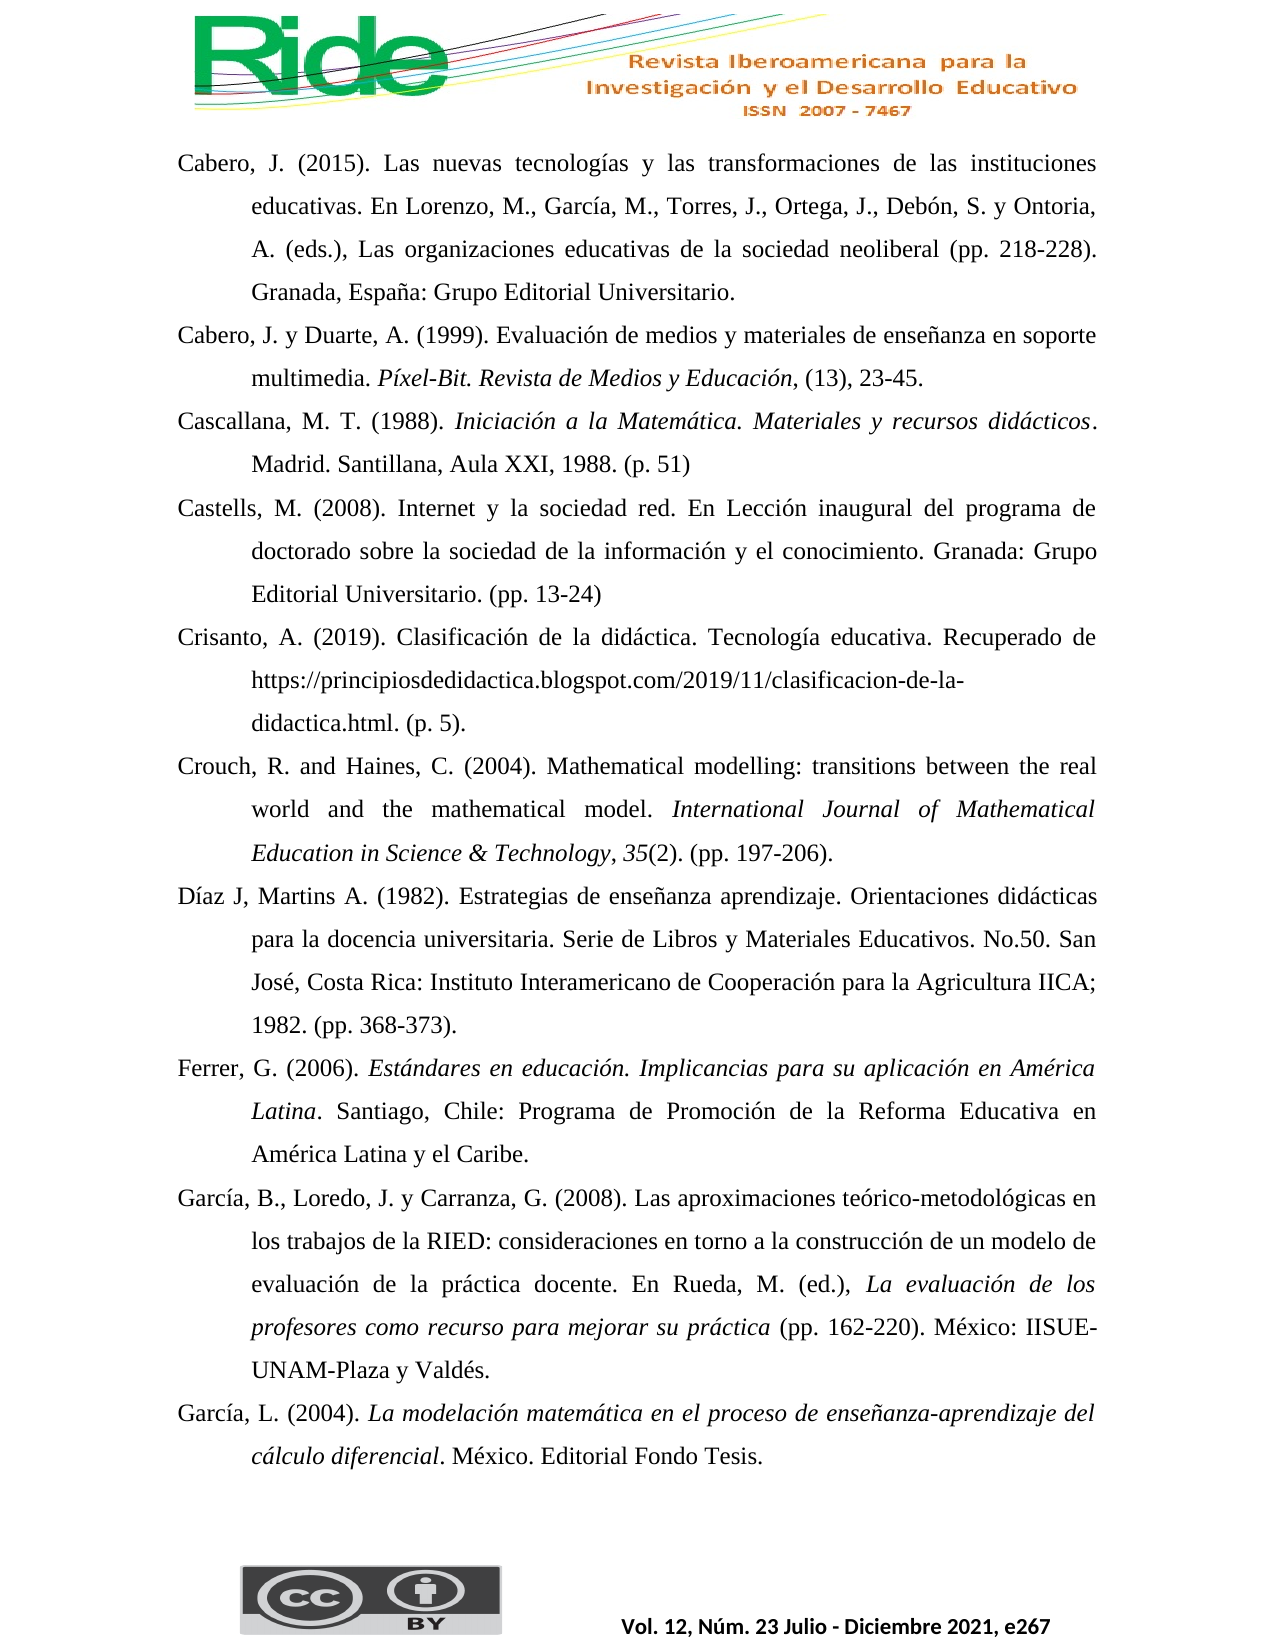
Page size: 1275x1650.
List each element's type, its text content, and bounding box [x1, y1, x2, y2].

text Castells, M. (2008). Internet y la sociedad red. En Lección inaugural del programa de doctorado sobre la sociedad de la información y el conocimiento. Granada: Grupo Editorial Universitario. (pp. 13-24) [177, 493, 1098, 608]
text Cabero, J. (2015). Las nuevas tecnologías y las transformaciones de las instituciones educativas. En Lorenzo, M., García, M., Torres, J., Ortega, J., Debón, S. y Ontoria, A. (eds.), Las organizaciones educativas de la sociedad neoliberal (pp. 218-228). Granada, España: Grupo Editorial Universitario. [177, 148, 1098, 306]
text García, B., Loredo, J. y Carranza, G. (2008). Las aproximaciones teórico-metodológicas en los trabajos de la RIED: consideraciones en torno a la construcción de un modelo de evaluación de la práctica docente. En Rueda, M. (ed.), La evaluación de los profesores como recurso para mejorar su práctica (pp. 162-220). México: IISUE-UNAM-Plaza y Valdés. [177, 1183, 1098, 1384]
text Crisanto, A. (2019). Clasificación de la didáctica. Tecnología educativa. Recuperado de https://principiosdedidactica.blogspot.com/2019/11/clasificacion-de-la-didactica.html. (p. 5). [177, 622, 1098, 737]
picture [194, 14, 1081, 119]
text Crouch, R. and Haines, C. (2004). Mathematical modelling: transitions between the real world and the mathematical model. International Journal of Mathematical Education in Science & Technology, 35(2). (pp. 197-206). [177, 751, 1098, 866]
text Díaz J, Martins A. (1982). Estrategias de enseñanza aprendizaje. Orientaciones didácticas para la docencia universitaria. Serie de Libros y Materiales Educativos. No.50. San José, Costa Rica: Instituto Interamericano de Cooperación para la Agricultura IICA; 1982. (pp. 368-373). [177, 881, 1098, 1039]
text Cascallana, M. T. (1988). Iniciación a la Matemática. Materiales y recursos didácticos. Madrid. Santillana, Aula XXI, 1988. (p. 51) [177, 406, 1098, 478]
text García, L. (2004). La modelación matemática en el proceso de enseñanza-aprendizaje del cálculo diferencial. México. Editorial Fondo Tesis. [177, 1398, 1098, 1470]
picture [239, 1565, 503, 1635]
text Ferrer, G. (2006). Estándares en educación. Implicancias para su aplicación en América Latina. Santiago, Chile: Programa de Promoción de la Reforma Educativa en América Latina y el Caribe. [177, 1053, 1098, 1168]
text Cabero, J. y Duarte, A. (1999). Evaluación de medios y materiales de enseñanza en soporte multimedia. Píxel-Bit. Revista de Medios y Educación, (13), 23-45. [177, 320, 1098, 392]
